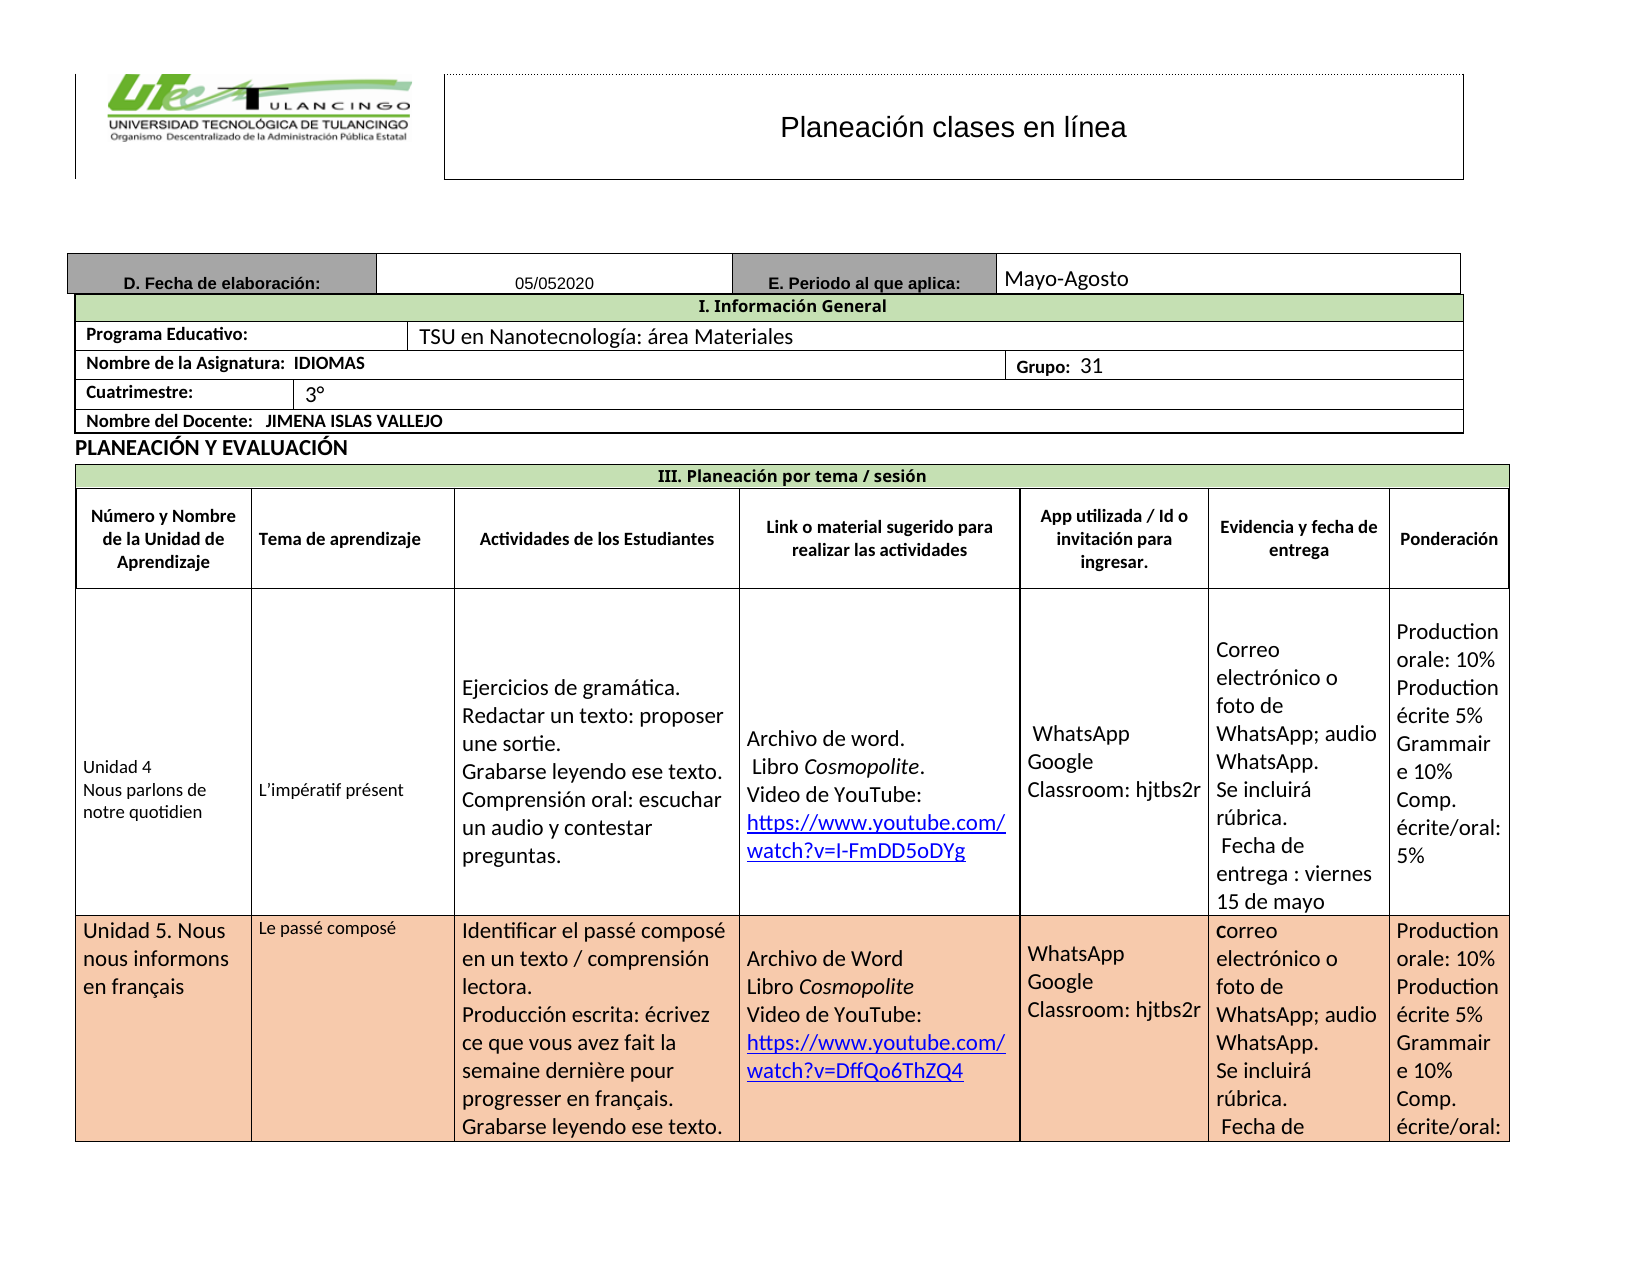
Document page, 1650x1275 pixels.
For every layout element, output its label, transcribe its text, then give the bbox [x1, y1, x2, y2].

text PLANEACIÓN Y EVALUACIÓN [75, 433, 1575, 461]
table_cell Unidad 5. Nous nous informons en français [76, 916, 251, 1141]
table_cell 3° [294, 380, 1463, 408]
table_header E. Periodo al que aplica: [733, 254, 996, 293]
table_cell Nombre de la Asignatura: IDIOMAS [76, 351, 1005, 379]
table_cell Número y Nombre de la Unidad de Aprendizaje [77, 489, 251, 588]
table_cell Ponderación [1390, 489, 1508, 588]
table_cell Production orale: 10% Production écrite 5% Grammaire 10% Comp. écrite/oral: 5% [1390, 589, 1509, 915]
table_cell Link o material sugerido para realizar las actividades [740, 489, 1019, 588]
table_cell App utilizada / Id o invitación para ingresar. [1021, 489, 1208, 588]
table_cell Le passé composé [252, 916, 454, 1141]
table_cell [1209, 589, 1389, 915]
table_cell Archivo de Word Libro Cosmopolite Video de YouTube: https://www.youtube.com/watch?v=DffQo6ThZQ4 [740, 916, 1019, 1141]
table_cell Correo electrónico o foto de WhatsApp; audio WhatsApp. Se incluirá rúbrica. Fecha de entrega : viernes 22 de mayo [1209, 916, 1389, 1141]
table_cell Production orale: 10% Production écrite 5% Grammaire 10% Comp. écrite/oral: 5% [1390, 916, 1509, 1141]
table_cell Programa Educativo: [76, 322, 407, 350]
table_cell Grupo: 31 [1006, 351, 1463, 379]
table_cell Nombre del Docente: JIMENA ISLAS VALLEJO [76, 410, 1463, 432]
table_header III. Planeación por tema / sesión [76, 465, 1509, 487]
table_cell Actividades de los Estudiantes [455, 489, 739, 588]
table_header I. Información General [76, 295, 1463, 321]
table_cell Archivo de word. Libro Cosmopolite. Video de YouTube: https://www.youtube.com/watch?v=I-FmDD5oDYg [740, 589, 1019, 915]
table_cell WhatsApp Google Classroom: hjtbs2r [1021, 589, 1208, 915]
table_cell Tema de aprendizaje [252, 489, 454, 588]
picture [107, 74, 413, 142]
table_cell Cuatrimestre: [76, 380, 293, 408]
table_header D. Fecha de elaboración: [68, 254, 376, 293]
table_cell Ejercicios de gramática. Redactar un texto: proposer une sortie. Grabarse leyendo ese texto. Comprensión oral: escuchar un audio y contestar preguntas. [455, 589, 739, 915]
table_cell WhatsApp Google Classroom: hjtbs2r [1021, 916, 1208, 1141]
table_cell Evidencia y fecha de entrega [1209, 489, 1389, 588]
table_cell L’impératif présent [252, 589, 454, 915]
table_header [377, 254, 732, 293]
table_cell Unidad 4 Nous parlons de notre quotidien [76, 589, 251, 915]
